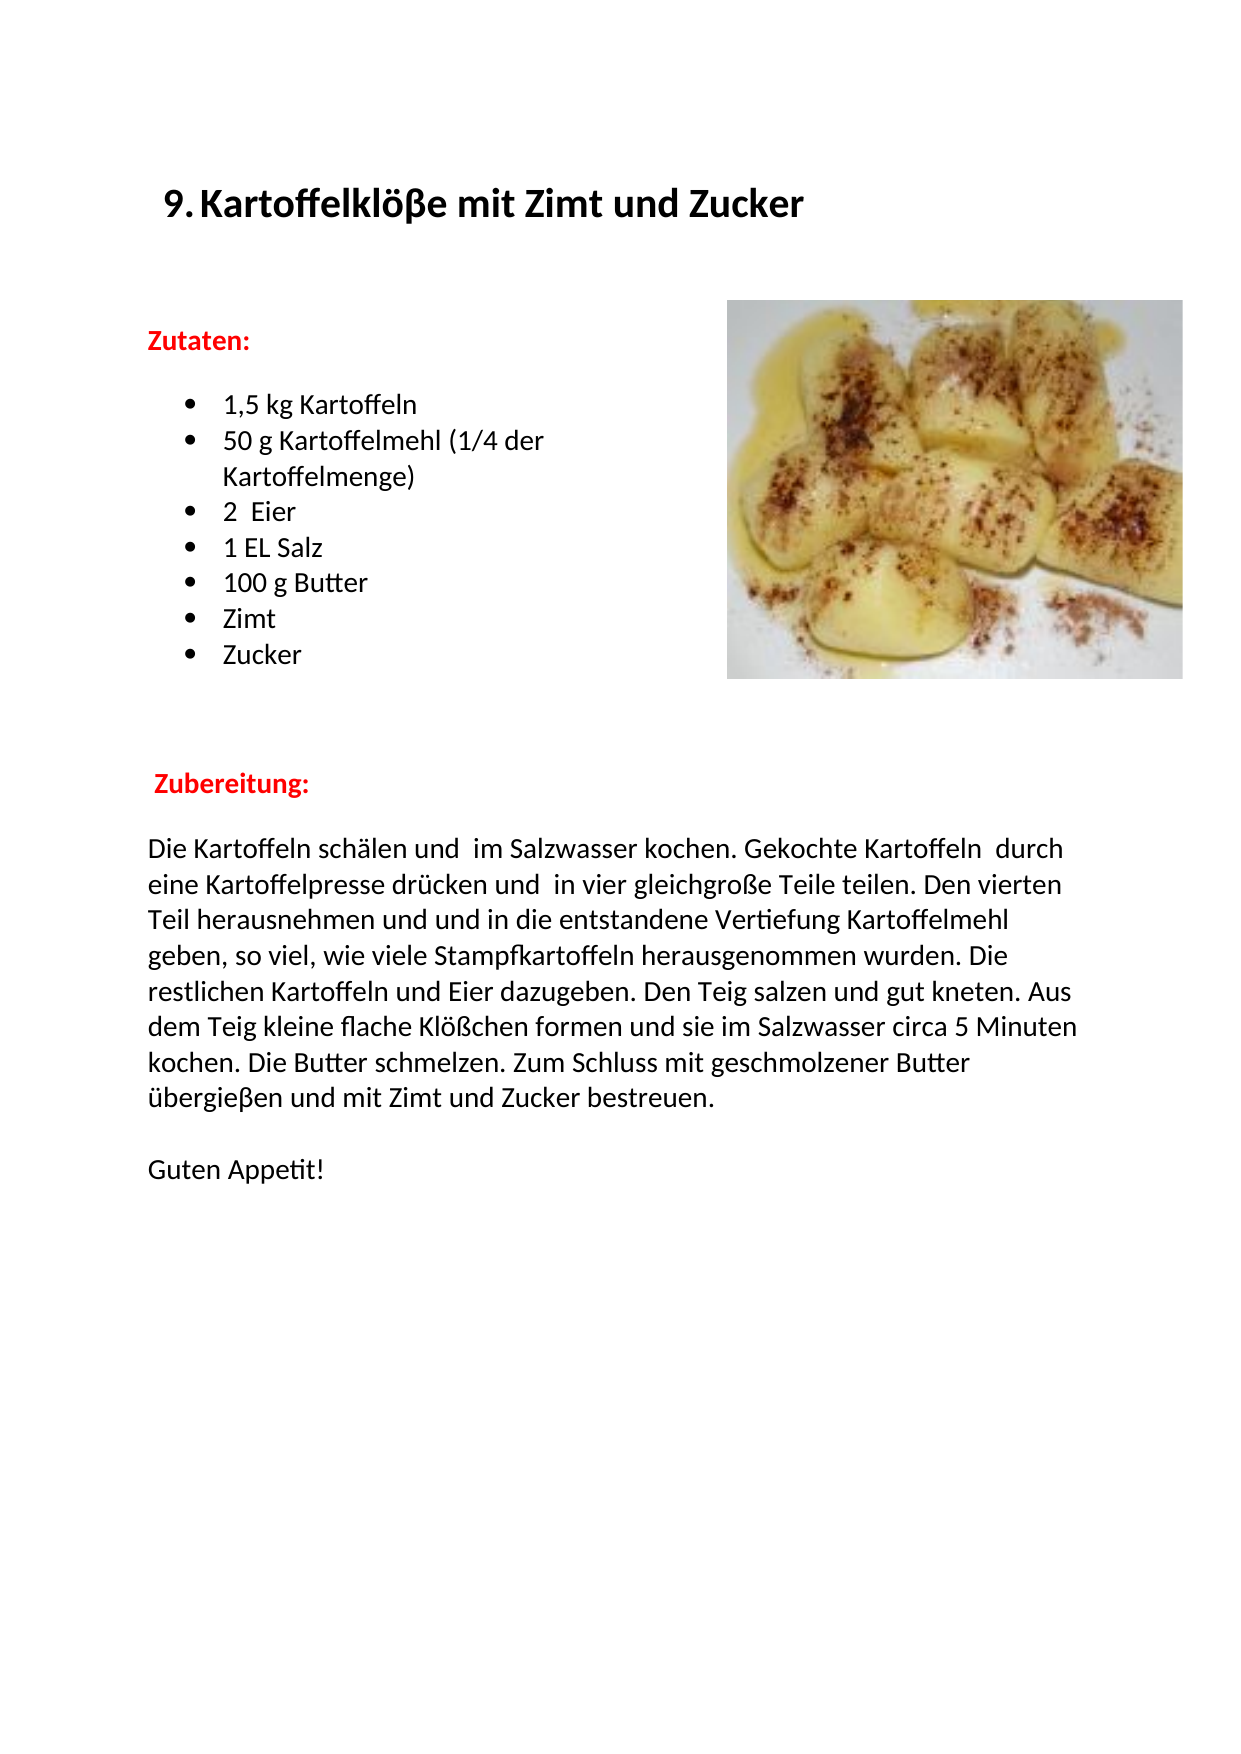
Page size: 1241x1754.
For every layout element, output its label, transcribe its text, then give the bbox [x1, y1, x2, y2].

text Guten Appetit! [148, 1151, 1093, 1186]
list 1 EL Salz [185, 529, 727, 564]
list 2 Eier [185, 493, 727, 529]
list 100 g Butter [185, 564, 727, 600]
picture [727, 300, 1183, 679]
list 50 g Kartoffelmehl (1/4 der Kartoffelmenge) [185, 422, 727, 493]
text Zutaten: [148, 322, 727, 357]
list Zimt [185, 600, 727, 636]
list 1,5 kg Kartoffeln [185, 386, 727, 422]
list Kartoffelklöβe mit Zimt und Zucker [162, 177, 1093, 228]
list Zucker [185, 636, 727, 671]
text Zubereitung: [148, 765, 1093, 801]
text Die Kartoffeln schälen und im Salzwasser kochen. Gekochte Kartoffeln durch eine Kartoffelpresse drücken und in vier gleichgroße Teile teilen. Den vierten Teil herausnehmen und und in die entstandene Vertiefung Kartoffelmehl geben, so viel, wie viele Stampfkartoffeln herausgenommen wurden. Die restlichen Kartoffeln und Eier dazugeben. Den Teig salzen und gut kneten. Aus dem Teig kleine flache Klößchen formen und sie im Salzwasser circa 5 Minuten kochen. Die Butter schmelzen. Zum Schluss mit geschmolzener Butter übergieβen und mit Zimt und Zucker bestreuen. [148, 830, 1093, 1115]
